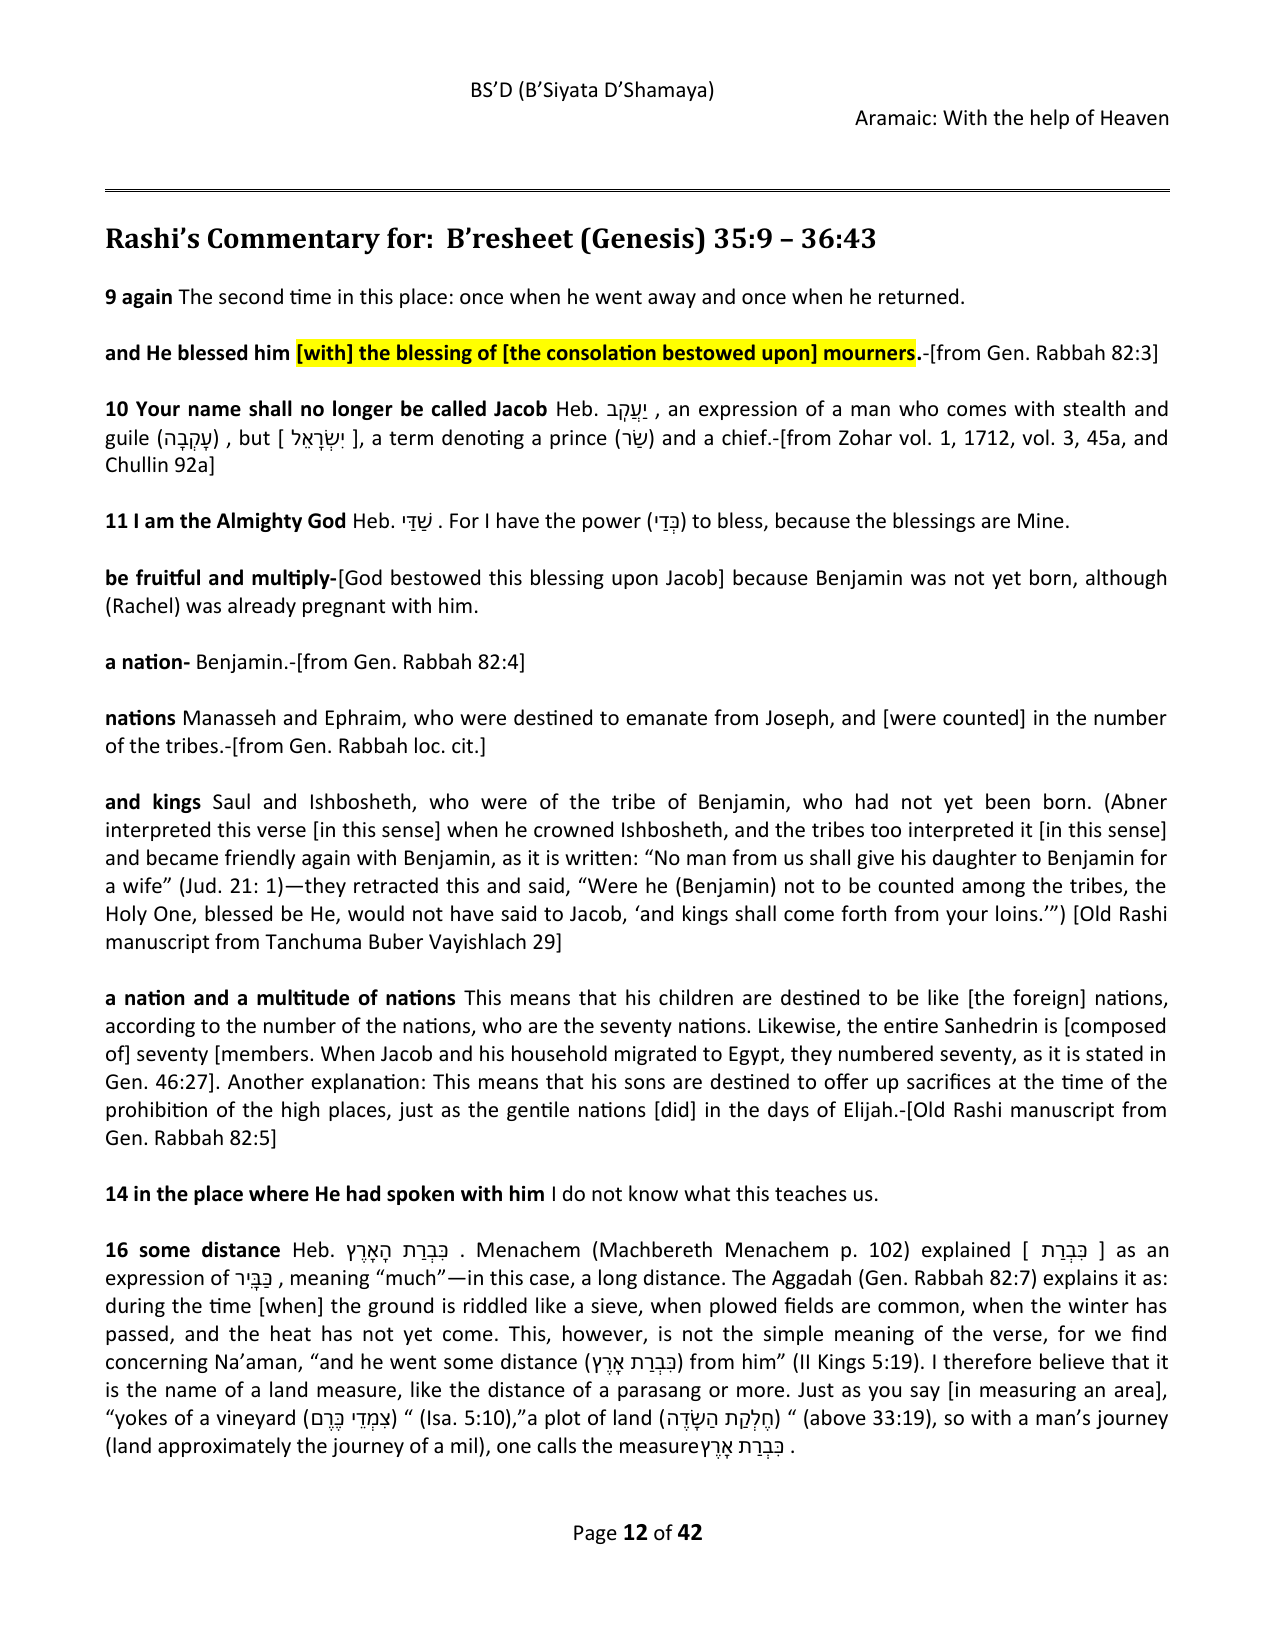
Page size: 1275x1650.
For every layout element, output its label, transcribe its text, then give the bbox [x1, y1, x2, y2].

text and He blessed him [with] the blessing of [the consolation bestowed upon] mourners.-[from Gen. Rabbah 82:3] [105, 338, 1170, 367]
text 16 some distance Heb. כִּבְרַת הָאָרֶץ . Menachem (Machbereth Menachem p. 102) explained [ כִּבְרַת ] as an expression of כַּבִָּיר , meaning “much”—in this case, a long distance. The Aggadah (Gen. Rabbah 82:7) explains it as: during the time [when] the ground is riddled like a sieve, when plowed fields are common, when the winter has passed, and the heat has not yet come. This, however, is not the simple meaning of the verse, for we find concerning Na’aman, “and he went some distance (כִּבְרַת אָרֶץ) from him” (II Kings 5:19). I therefore believe that it is the name of a land measure, like the distance of a parasang or more. Just as you say [in measuring an area], “yokes of a vineyard (צִמְדֵי כֶּרֶם) “ (Isa. 5:10),”a plot of land (חֶלְקַת הַשָׂדֶה) “ (above 33:19), so with a man’s journey (land approximately the journey of a mil), one calls the measureכִּבְרַת אָרֶץ . [105, 1235, 1170, 1459]
text nations Manasseh and Ephraim, who were destined to emanate from Joseph, and [were counted] in the number of the tribes.-[from Gen. Rabbah loc. cit.] [105, 703, 1170, 759]
text 10 Your name shall no longer be called Jacob Heb. יַעֲקֽב , an expression of a man who comes with stealth and guile (עָקְבָה) , but [ יִשְׂרָאֵל ], a term denoting a prince (שַׂר) and a chief.-[from Zohar vol. 1, 1712, vol. 3, 45a, and Chullin 92a] [105, 394, 1170, 479]
text a nation and a multitude of nations This means that his children are destined to be like [the foreign] nations, according to the number of the nations, who are the seventy nations. Likewise, the entire Sanhedrin is [composed of] seventy [members. When Jacob and his household migrated to Egypt, they numbered seventy, as it is stated in Gen. 46:27]. Another explanation: This means that his sons are destined to offer up sacrifices at the time of the prohibition of the high places, just as the gentile nations [did] in the days of Elijah.-[Old Rashi manuscript from Gen. Rabbah 82:5] [105, 983, 1170, 1151]
text 11 I am the Almighty God Heb. שַׁדַּי . For I have the power (כְּדַי) to bless, because the blessings are Mine. [105, 507, 1170, 535]
text be fruitful and multiply-[God bestowed this blessing upon Jacob] because Benjamin was not yet born, although (Rachel) was already pregnant with him. [105, 563, 1170, 619]
text 9 again The second time in this place: once when he went away and once when he returned. [105, 282, 1170, 311]
text a nation- Benjamin.-[from Gen. Rabbah 82:4] [105, 647, 1170, 675]
text 14 in the place where He had spoken with him I do not know what this teaches us. [105, 1179, 1170, 1207]
text and kings Saul and Ishbosheth, who were of the tribe of Benjamin, who had not yet been born. (Abner interpreted this verse [in this sense] when he crowned Ishbosheth, and the tribes too interpreted it [in this sense] and became friendly again with Benjamin, as it is written: “No man from us shall give his daughter to Benjamin for a wife” (Jud. 21: 1)—they retracted this and said, “Were he (Benjamin) not to be counted among the tribes, the Holy One, blessed be He, would not have said to Jacob, ‘and kings shall come forth from your loins.’”) [Old Rashi manuscript from Tanchuma Buber Vayishlach 29] [105, 787, 1170, 955]
text Rashi’s Commentary for: ‎ B’resheet (Genesis) ‎‎‎‎‎‎‎‎‎‎‎35:9 – 36:43 [105, 220, 1170, 254]
